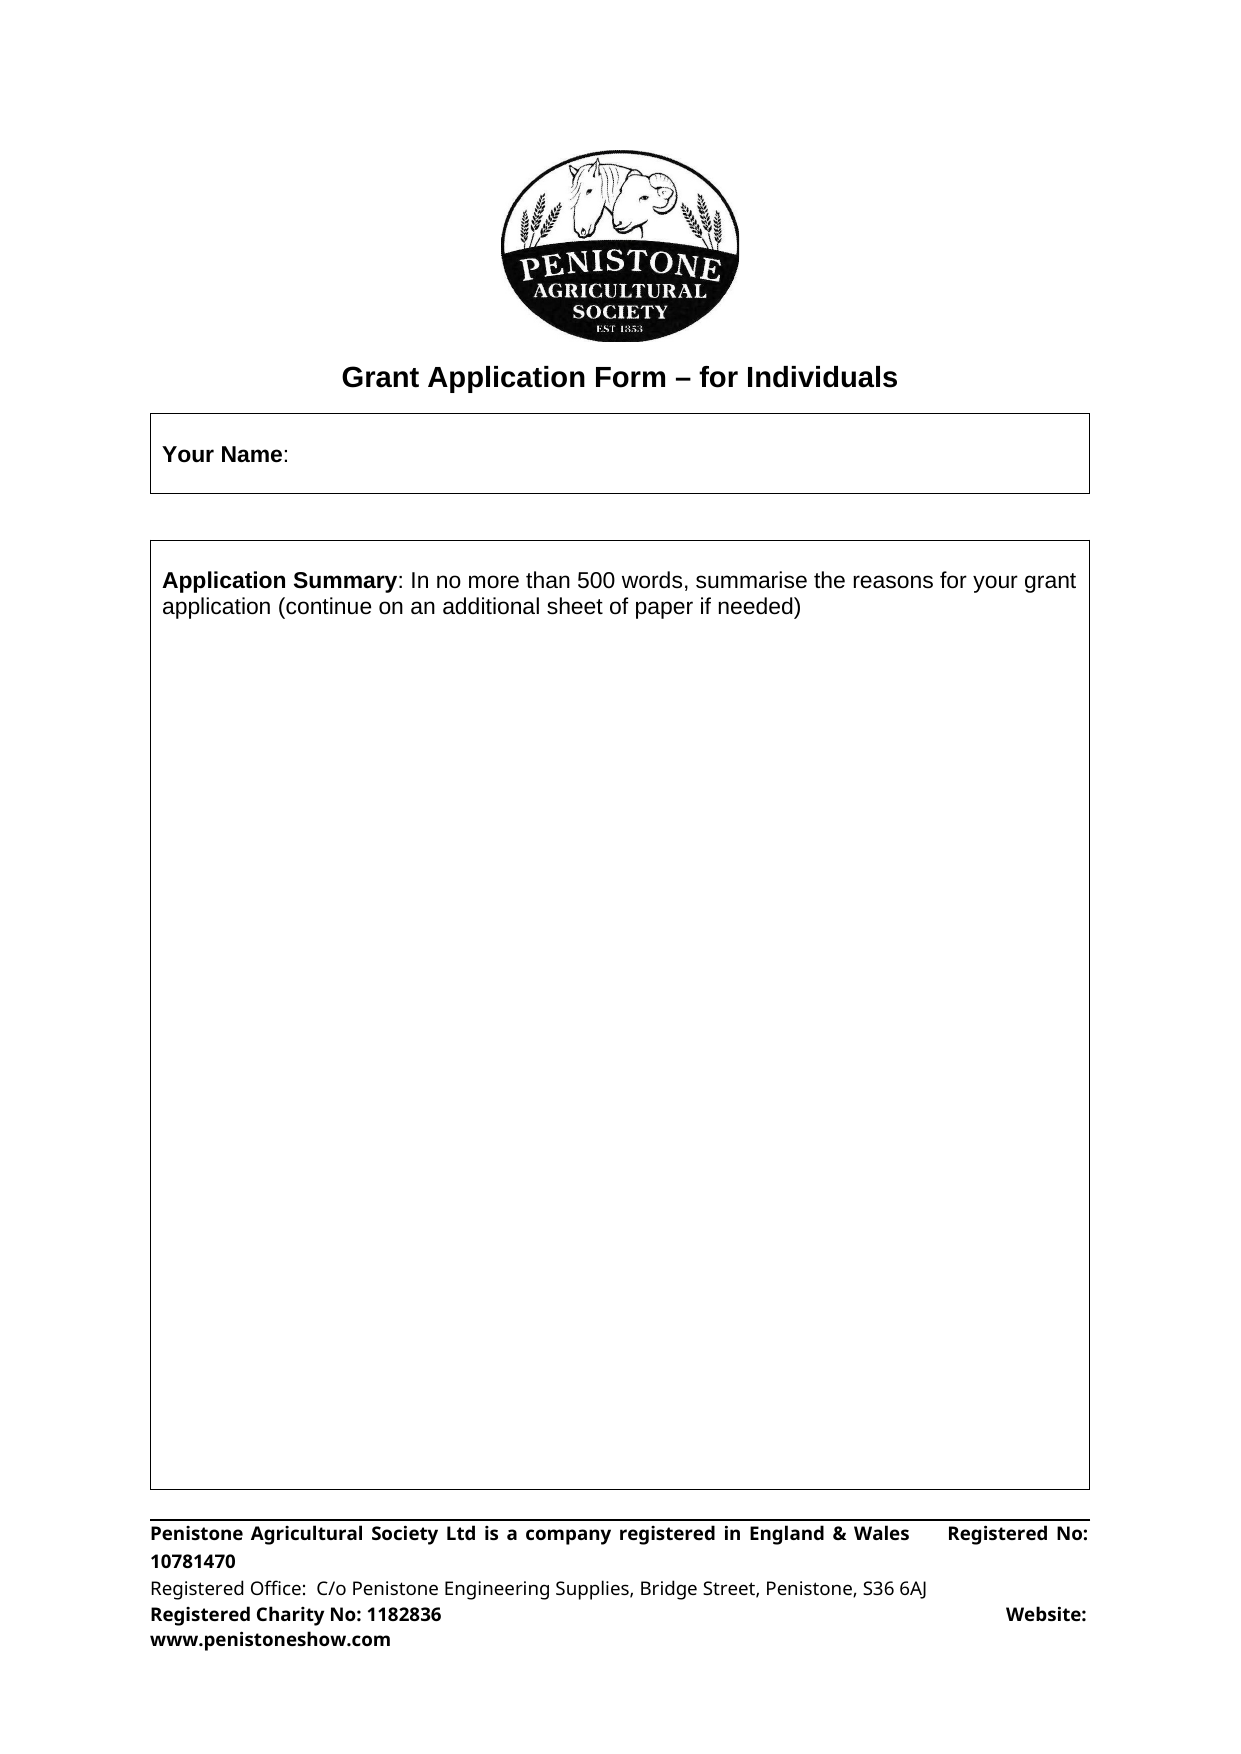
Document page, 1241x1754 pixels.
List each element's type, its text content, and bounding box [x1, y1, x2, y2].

picture [501, 150, 740, 342]
table_header Your Name: [151, 414, 1089, 493]
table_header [151, 541, 1089, 1489]
text Grant Application Form – for Individuals [150, 360, 1090, 394]
